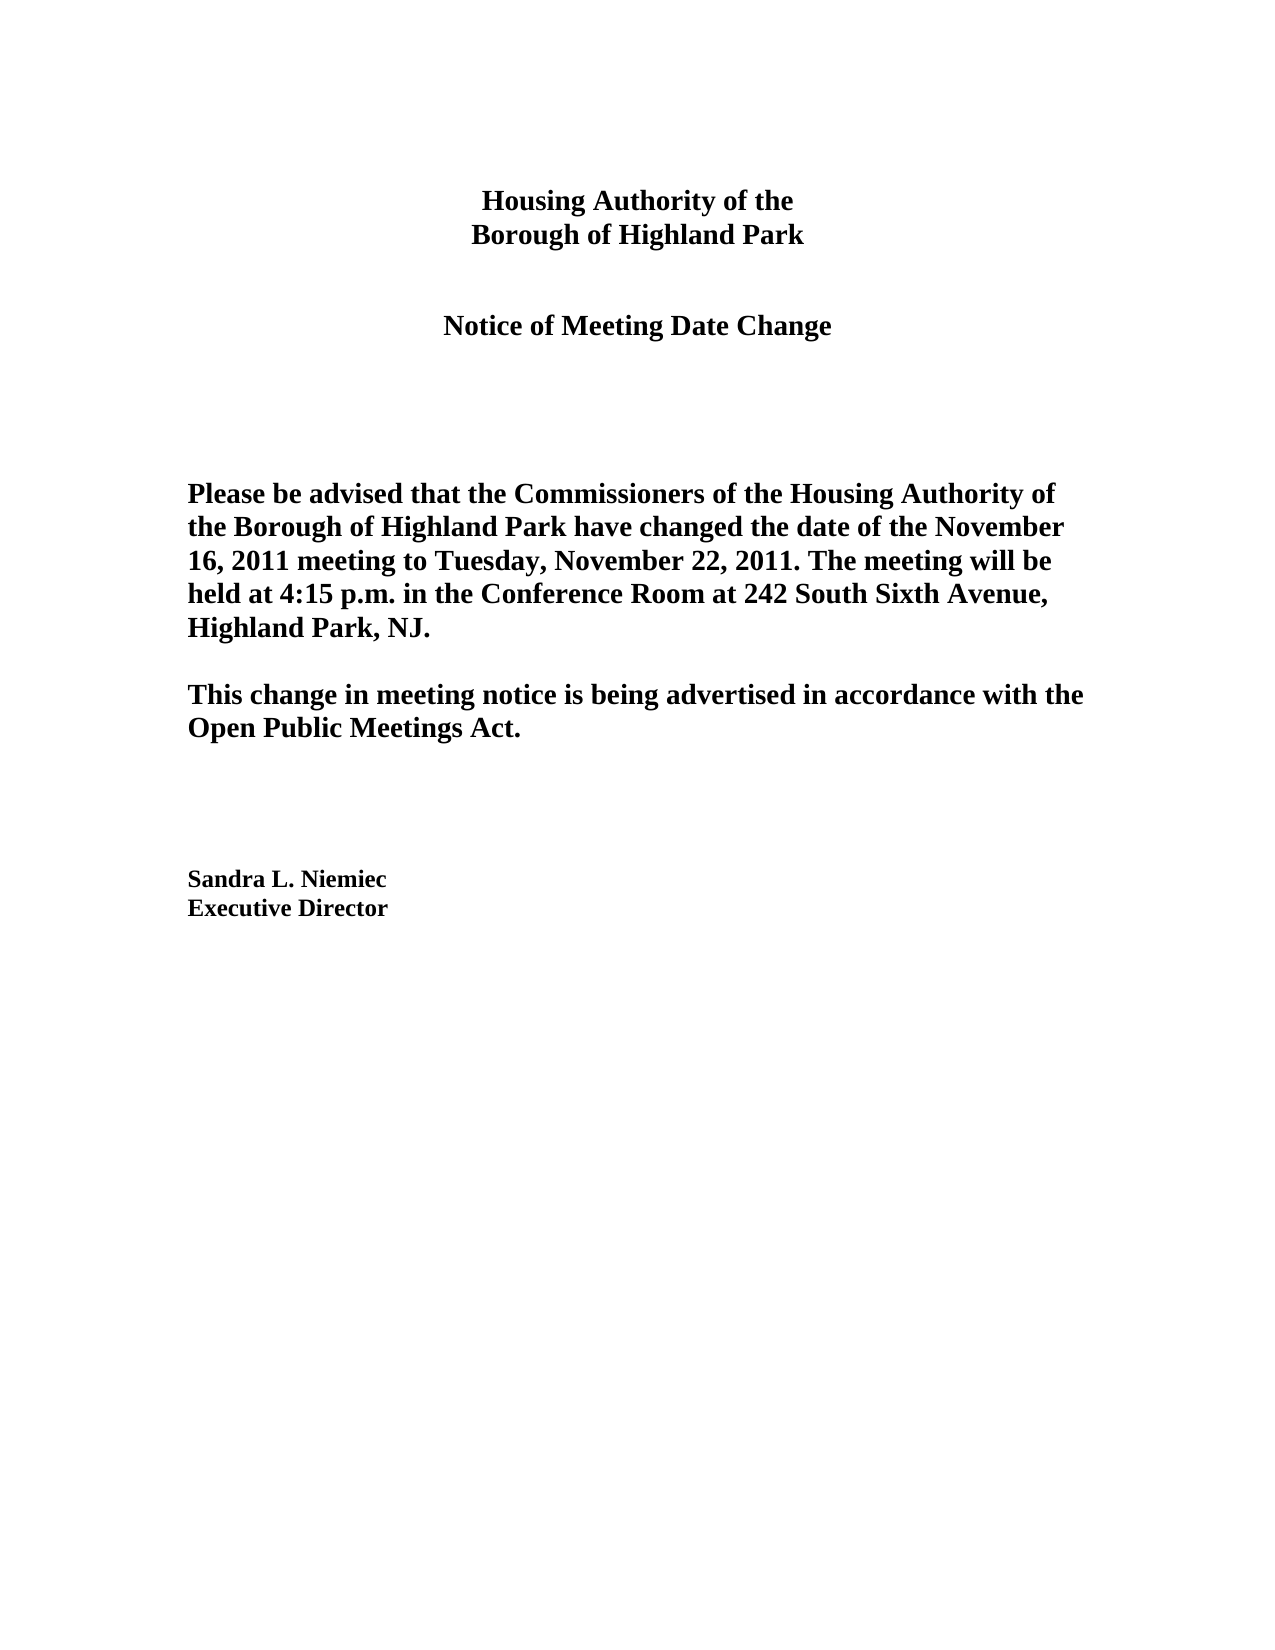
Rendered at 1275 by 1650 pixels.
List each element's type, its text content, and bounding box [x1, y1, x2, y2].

text Notice of Meeting Date Change [187, 308, 1087, 342]
text Borough of [187, 217, 1087, 251]
text Executive Director [187, 893, 1087, 921]
text Sandra L. Niemiec [187, 864, 1087, 893]
text This change in meeting notice is being advertised in accordance with the Open Public Meetings Act. [187, 677, 1087, 744]
text Housing Authority of the [187, 183, 1087, 217]
text Please be advised that the Commissioners of the Housing Authority of the Borough of Highland Park have changed the date of the November 16, 2011 meeting to Tuesday, November 22, 2011. The meeting will be held at 4:15 p.m. in the Conference Room at 242 South Sixth Avenue, Highland Park, NJ. [187, 476, 1087, 643]
